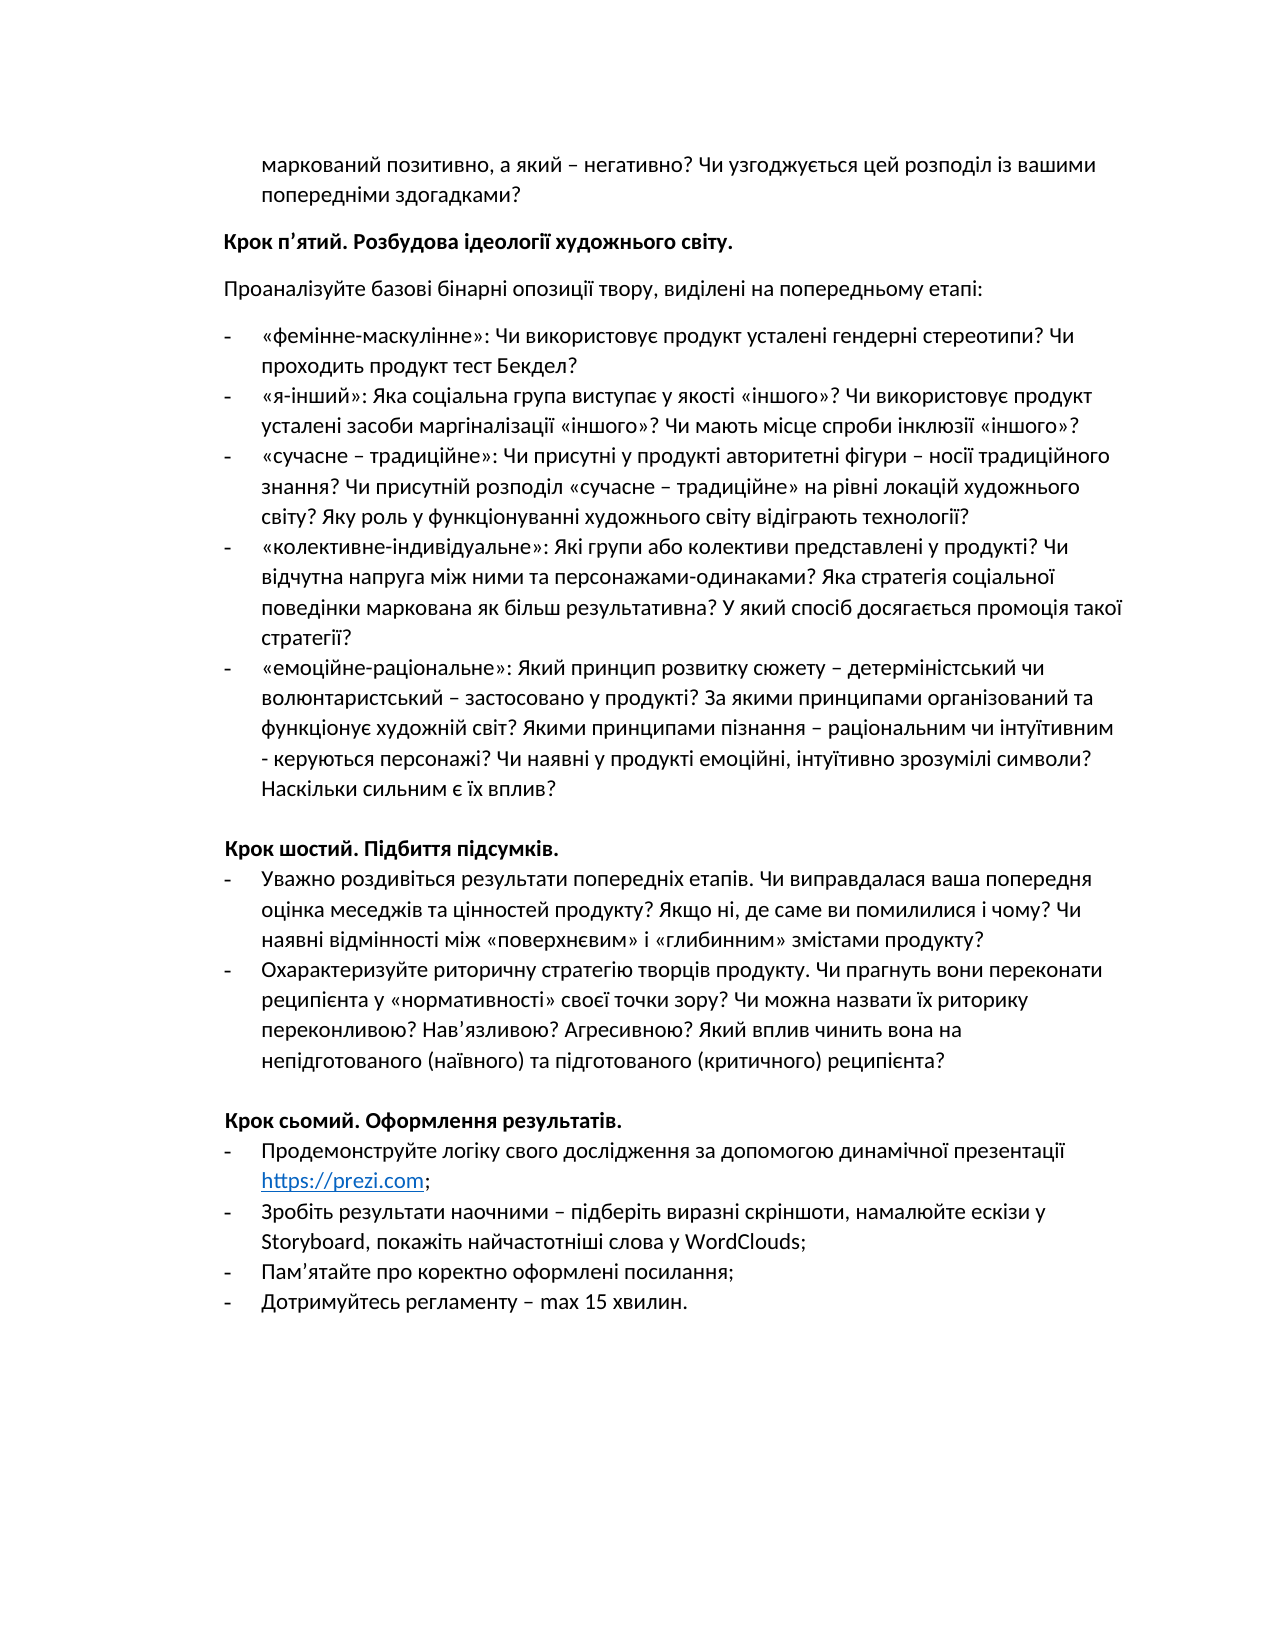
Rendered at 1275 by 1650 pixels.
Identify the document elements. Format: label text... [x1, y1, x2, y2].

text Крок п’ятий. Розбудова ідеології художнього світу. [224, 227, 1125, 255]
list Крок шостий. Підбиття підсумків. [225, 834, 1125, 862]
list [224, 150, 1125, 208]
list Продемонструйте логіку свого дослідження за допомогою динамічної презентації https://prezi.com; [224, 1136, 1125, 1195]
list Пам’ятайте про коректно оформлені посилання; [224, 1257, 1125, 1285]
list Охарактеризуйте риторичну стратегію творців продукту. Чи прагнуть вони переконати реципієнта у «нормативності» своєї точки зору? Чи можна назвати їх риторику переконливою? Нав’язливою? Агресивною? Який вплив чинить вона на непідготованого (наївного) та підготованого (критичного) реципієнта? [224, 955, 1125, 1074]
list Дотримуйтесь регламенту – max 15 хвилин. [224, 1287, 1125, 1316]
list «колективне-індивідуальне»: Які групи або колективи представлені у продукті? Чи відчутна напруга між ними та персонажами-одинаками? Яка стратегія соціальної поведінки маркована як більш результативна? У який спосіб досягається промоція такої стратегії? [224, 532, 1125, 651]
list «я-інший»: Яка соціальна група виступає у якості «іншого»? Чи використовує продукт усталені засоби маргіналізації «іншого»? Чи мають місце спроби інклюзії «іншого»? [224, 381, 1125, 439]
text Проаналізуйте базові бінарні опозиції твору, виділені на попередньому етапі: [224, 274, 1125, 302]
list «емоційне-раціональне»: Який принцип розвитку сюжету – детерміністський чи волюнтаристський – застосовано у продукті? За якими принципами організований та функціонує художній світ? Якими принципами пізнання – раціональним чи інтуїтивним - керуються персонажі? Чи наявні у продукті емоційні, інтуїтивно зрозумілі символи? Наскільки сильним є їх вплив? [224, 653, 1125, 802]
list «сучасне – традиційне»: Чи присутні у продукті авторитетні фігури – носії традиційного знання? Чи присутній розподіл «сучасне – традиційне» на рівні локацій художнього світу? Яку роль у функціонуванні художнього світу відіграють технології? [224, 442, 1125, 530]
list Уважно роздивіться результати попередніх етапів. Чи виправдалася ваша попередня оцінка меседжів та цінностей продукту? Якщо ні, де саме ви помилилися і чому? Чи наявні відмінності між «поверхнєвим» і «глибинним» змістами продукту? [224, 864, 1125, 953]
list Зробіть результати наочними – підберіть виразні скріншоти, намалюйте ескізи у Storyboard, покажіть найчастотніші слова у WordClouds; [224, 1197, 1125, 1255]
list «фемінне-маскулінне»: Чи використовує продукт усталені гендерні стереотипи? Чи проходить продукт тест Бекдел? [224, 321, 1125, 379]
list Крок сьомий. Оформлення результатів. [225, 1106, 1125, 1134]
